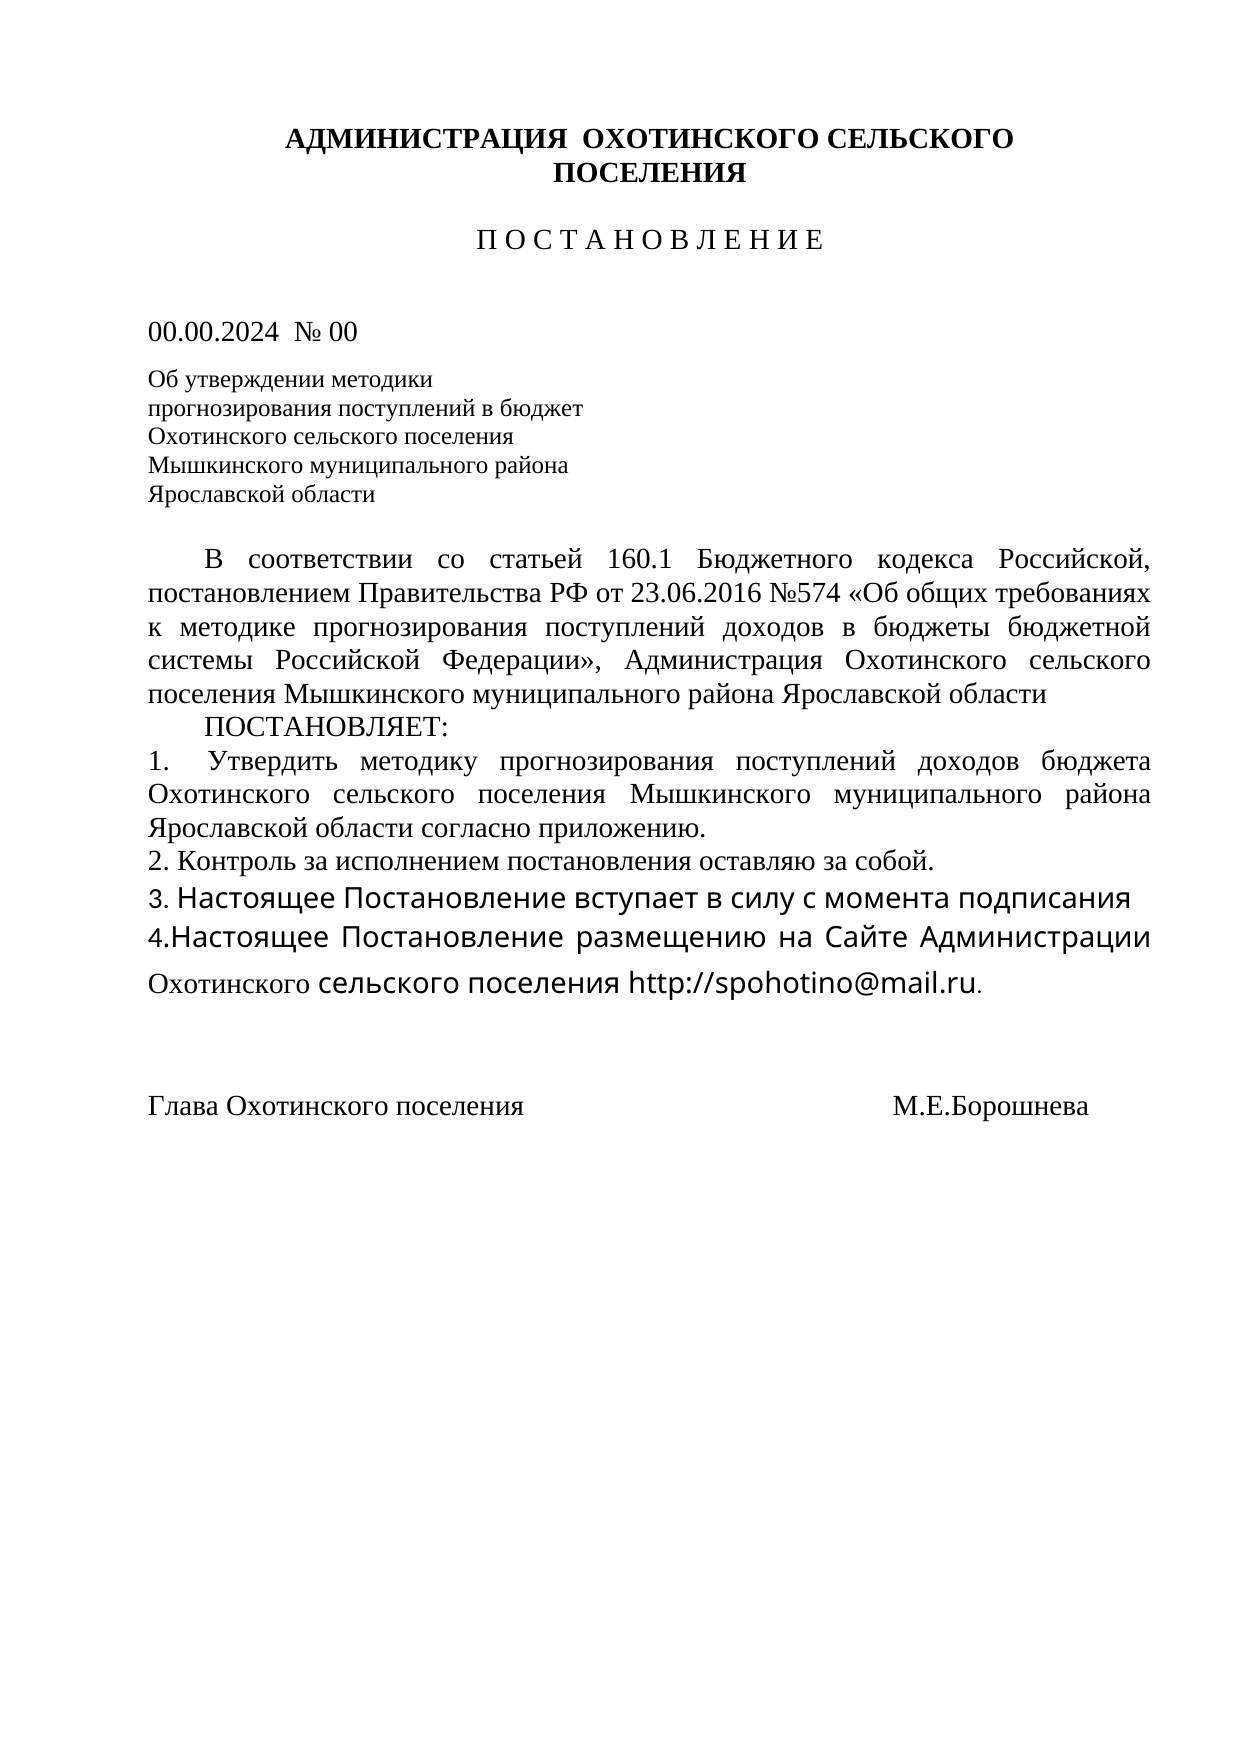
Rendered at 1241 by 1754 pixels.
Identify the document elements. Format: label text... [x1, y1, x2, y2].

subtitle П О С Т А Н О В Л Е Н И Е [148, 222, 1152, 256]
text 4.Настоящее Постановление размещению на Сайте Администрации Охотинского сельского поселения http://spohotino@mail.ru. [148, 917, 1152, 1002]
table_header Об утверждении методики прогнозирования поступлений в бюджет Охотинского сельского поселения Мышкинского муниципального района Ярославской области [136, 364, 632, 508]
text ПОСТАНОВЛЯЕТ: [148, 709, 1152, 743]
list Утвердить методику прогнозирования поступлений доходов бюджета Охотинского сельского поселения Мышкинского муниципального района Ярославской области согласно приложению. [148, 743, 1152, 843]
subtitle ПОСЕЛЕНИЯ [148, 155, 1152, 189]
text 2. Контроль за исполнением постановления оставляю за собой. [148, 843, 1152, 877]
text 00.00.2024 № 00 [148, 314, 1152, 348]
text 3. Настоящее Постановление вступает в силу с момента подписания [148, 877, 1152, 917]
text В соответствии со статьей 160.1 Бюджетного кодекса Российской, постановлением Правительства РФ от 23.06.2016 №574 «Об общих требованиях к методике прогнозирования поступлений доходов в бюджеты бюджетной системы Российской Федерации», Администрация Охотинского сельского поселения Мышкинского муниципального района Ярославской области [148, 542, 1152, 709]
text Глава Охотинского поселения М.Е.Борошнева [148, 1088, 1152, 1122]
subtitle АДМИНИСТРАЦИЯ ОХОТИНСКОГО СЕЛЬСКОГО [148, 122, 1152, 155]
